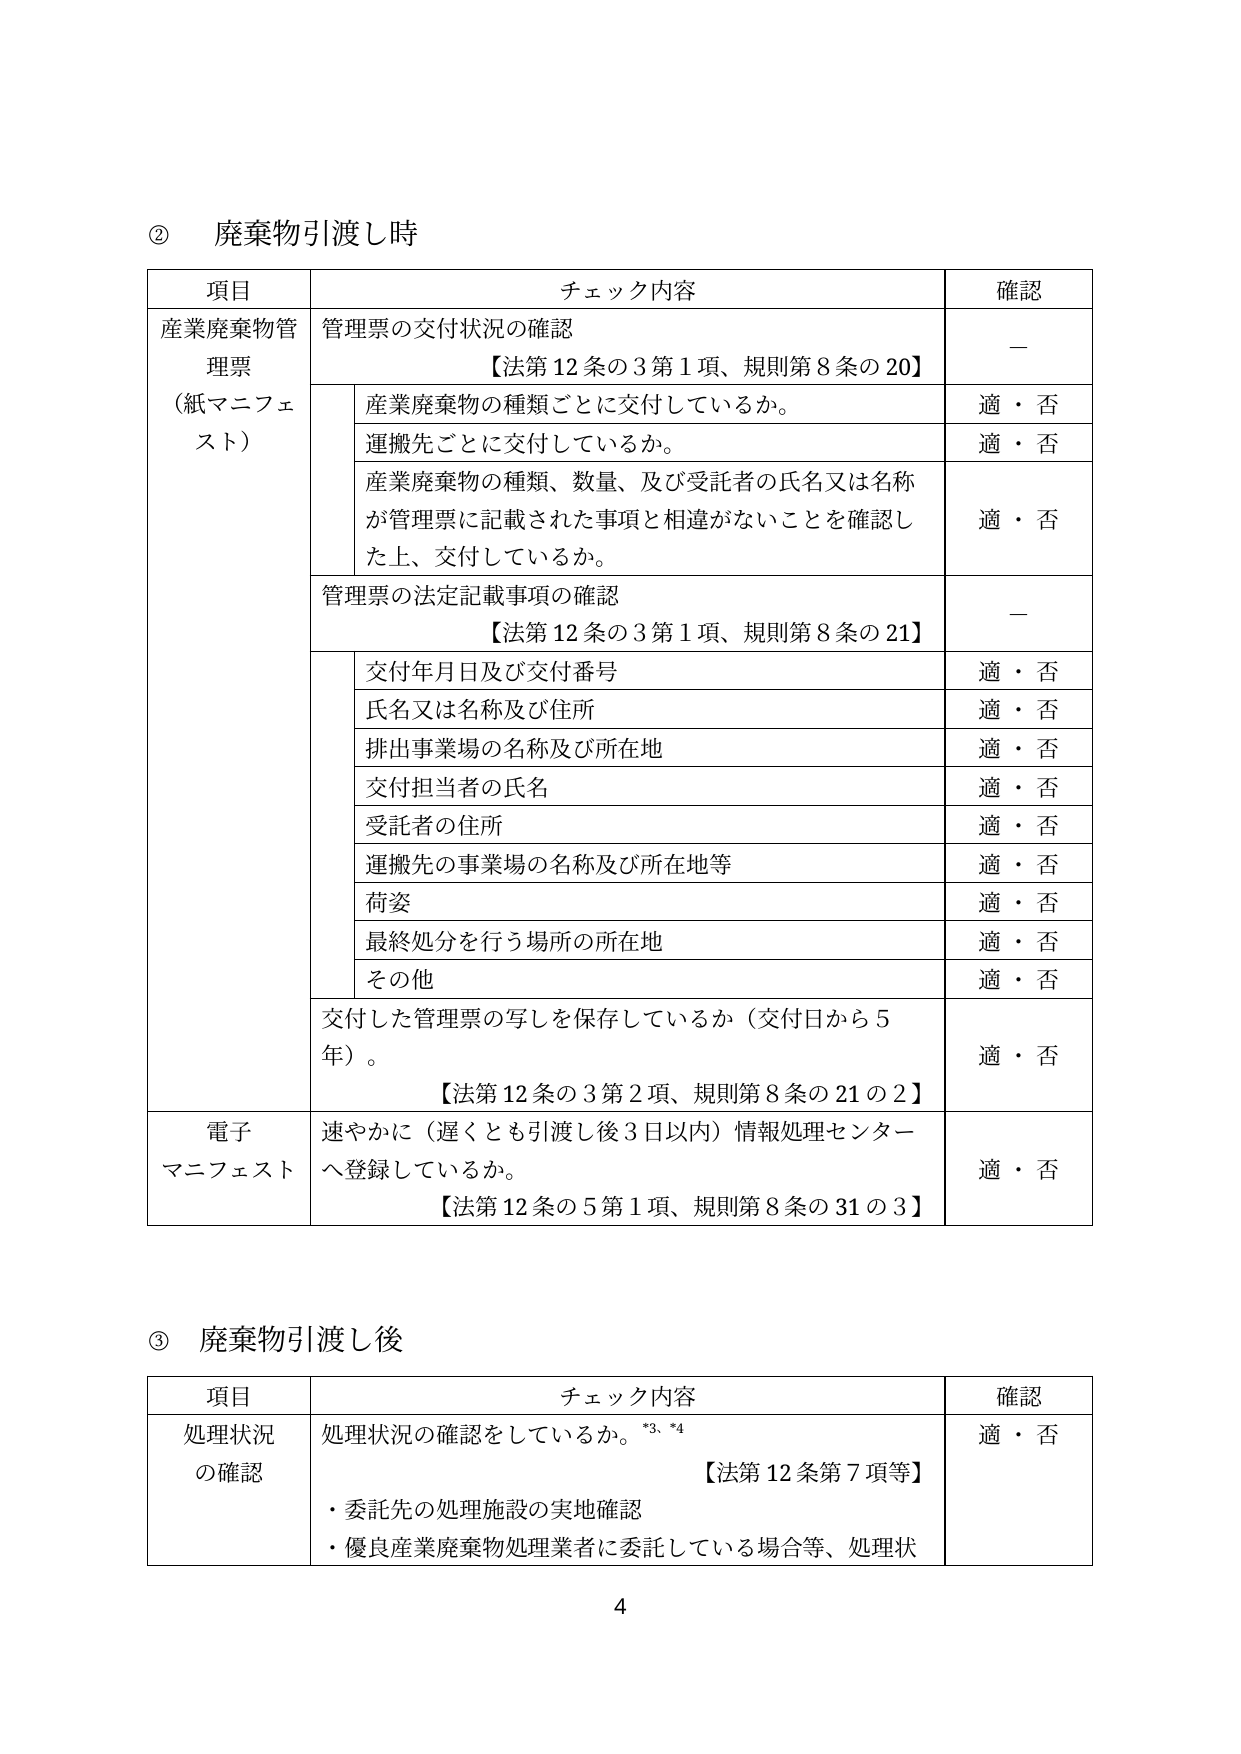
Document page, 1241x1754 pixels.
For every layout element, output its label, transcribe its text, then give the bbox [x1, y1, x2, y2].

table_cell 交付した管理票の写しを保存しているか（交付日から５年）。 【法第12条の３第２項、規則第８条の21の２】 [311, 999, 944, 1111]
table_cell 受託者の住所 [355, 806, 944, 843]
table_cell 産業廃棄物の種類ごとに交付しているか。 [355, 385, 944, 422]
table_cell [311, 652, 354, 997]
table_cell 適 ・ 否 [946, 729, 1092, 766]
table_cell その他 [355, 960, 944, 997]
table_cell 産業廃棄物管理票 （紙マニフェスト） [148, 309, 310, 1111]
table_header チェック内容 [311, 270, 944, 308]
table_cell 適 ・ 否 [946, 921, 1092, 959]
table_cell 処理状況 の確認 [148, 1415, 310, 1565]
table_cell 適 ・ 否 [946, 883, 1092, 920]
table_cell 適 ・ 否 [946, 1415, 1092, 1565]
table_header 項目 [148, 1377, 310, 1414]
table_header 確認 [946, 270, 1092, 308]
table_header 項目 [148, 270, 310, 308]
table_cell － [946, 576, 1092, 651]
table_cell 産業廃棄物の種類、数量、及び受託者の氏名又は名称が管理票に記載された事項と相違がないことを確認した上、交付しているか。 [355, 462, 944, 574]
table_cell 適 ・ 否 [946, 999, 1092, 1111]
table_cell 適 ・ 否 [946, 424, 1092, 461]
table_cell 適 ・ 否 [946, 1112, 1092, 1224]
table_cell 交付年月日及び交付番号 [355, 652, 944, 689]
text ③ 廃棄物引渡し後 [148, 1301, 1092, 1376]
table_cell 適 ・ 否 [946, 385, 1092, 422]
table_cell 適 ・ 否 [946, 690, 1092, 728]
table_cell 適 ・ 否 [946, 462, 1092, 574]
table_cell 氏名又は名称及び住所 [355, 690, 944, 728]
table_cell 速やかに（遅くとも引渡し後３日以内）情報処理センターへ登録しているか。 【法第12条の５第１項、規則第８条の31の３】 [311, 1112, 944, 1224]
table_cell 管理票の法定記載事項の確認 【法第12条の３第１項、規則第８条の21】 [311, 576, 944, 651]
table_header 確認 [946, 1377, 1092, 1414]
list 廃棄物引渡し時 [148, 194, 1092, 269]
table_cell 適 ・ 否 [946, 767, 1092, 805]
table_cell 交付担当者の氏名 [355, 767, 944, 805]
table_cell 適 ・ 否 [946, 844, 1092, 882]
table_cell 排出事業場の名称及び所在地 [355, 729, 944, 766]
table_cell 最終処分を行う場所の所在地 [355, 921, 944, 959]
table_cell 運搬先ごとに交付しているか。 [355, 424, 944, 461]
table_cell 適 ・ 否 [946, 806, 1092, 843]
table_cell 電子 マニフェスト [148, 1112, 310, 1224]
table_cell － [946, 309, 1092, 384]
table_cell 適 ・ 否 [946, 652, 1092, 689]
table_cell [311, 385, 354, 574]
table_cell 荷姿 [355, 883, 944, 920]
table_cell 管理票の交付状況の確認 【法第12条の３第１項、規則第８条の20】 [311, 309, 944, 384]
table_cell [311, 1415, 944, 1565]
table_cell 運搬先の事業場の名称及び所在地等 [355, 844, 944, 882]
table_cell 適 ・ 否 [946, 960, 1092, 997]
table_header チェック内容 [311, 1377, 944, 1414]
